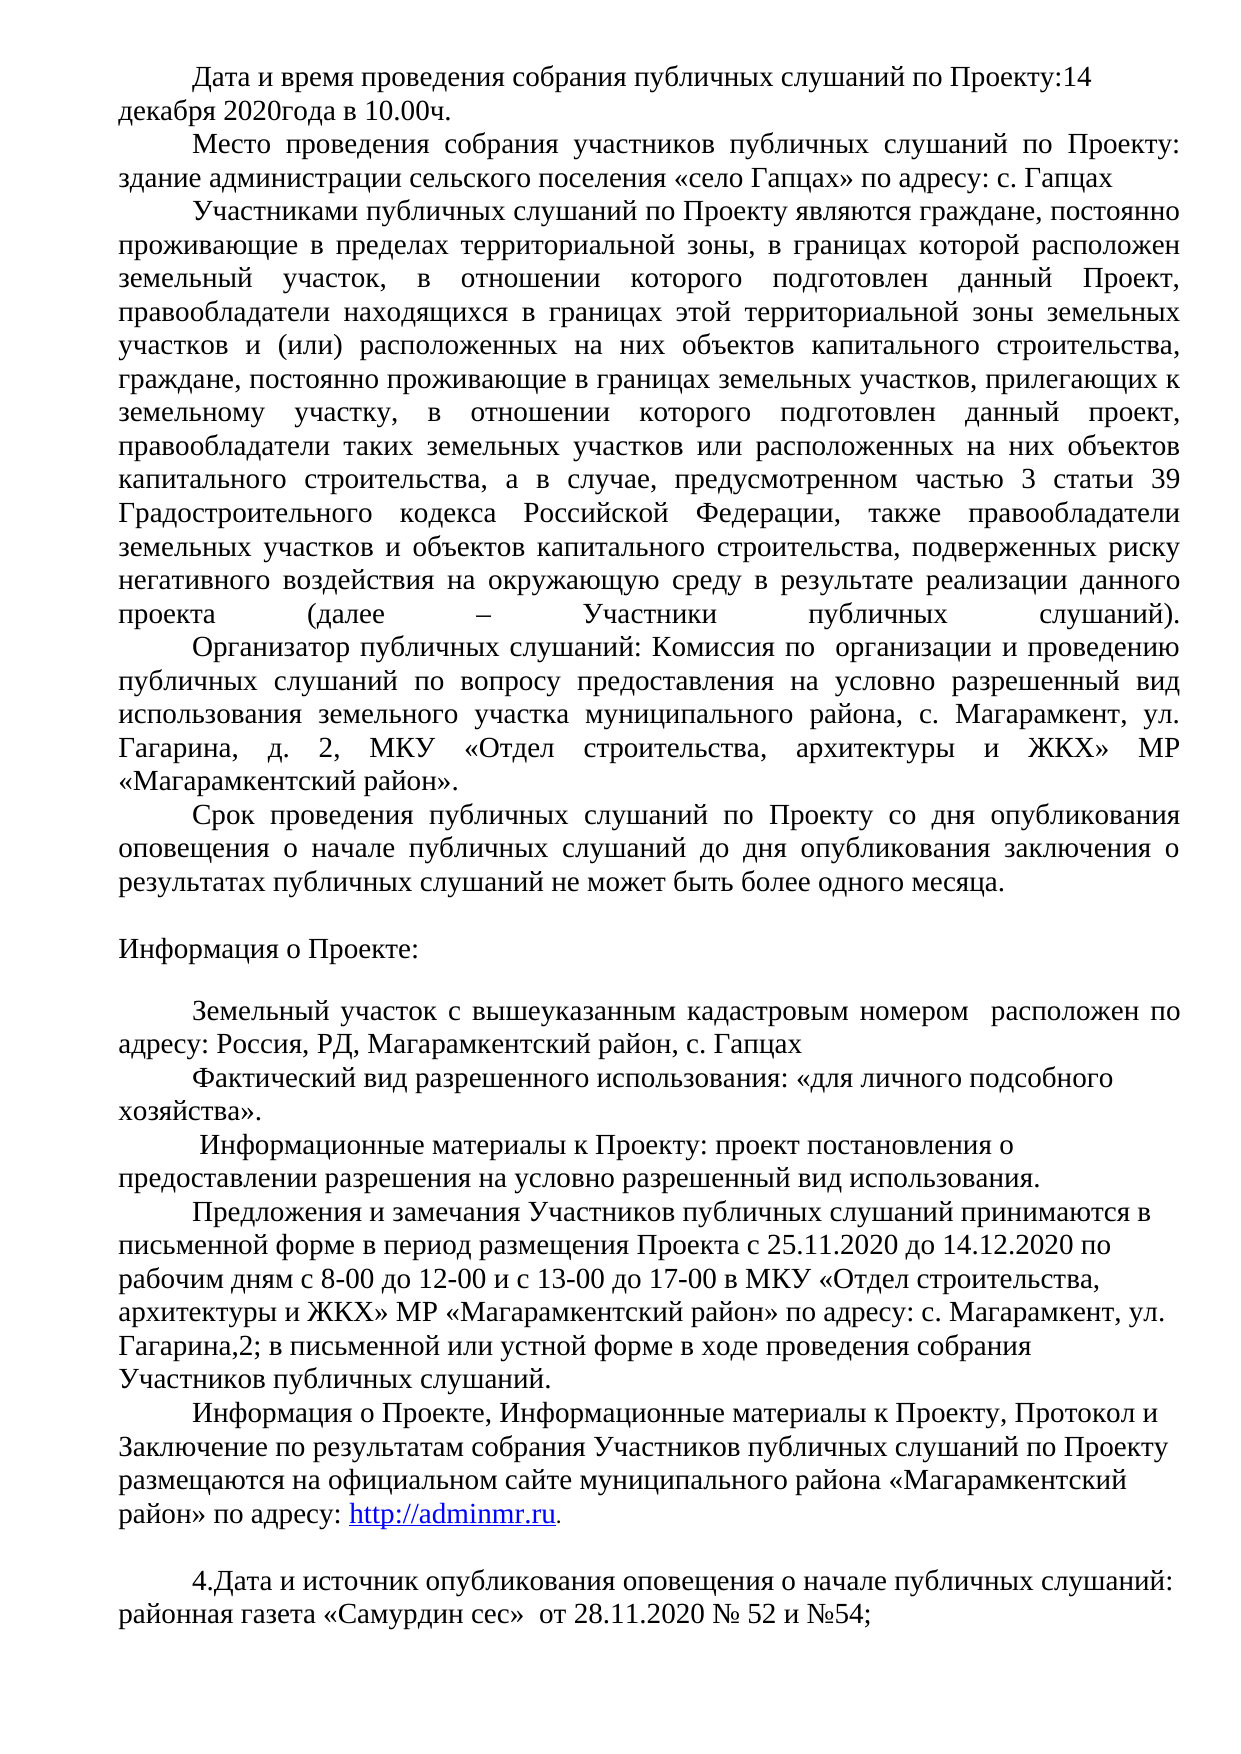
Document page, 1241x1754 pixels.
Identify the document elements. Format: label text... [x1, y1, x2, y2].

text 4.Дата и источник опубликования оповещения о начале публичных слушаний: районная газета «Самурдин сес» от 28.11.2020 № 52 и №54; [118, 1563, 1181, 1630]
text Фактический вид разрешенного использования: «для личного подсобного хозяйства». Информационные материалы к Проекту: проект постановления о предоставлении разрешения на условно разрешенный вид использования. Предложения и замечания Участников публичных слушаний принимаются в письменной форме в период размещения Проекта с 25.11.2020 до 14.12.2020 по рабочим дням с 8-00 до 12-00 и с 13-00 до 17-00 в МКУ «Отдел строительства, архитектуры и ЖКХ» МР «Магарамкентский район» по адресу: с. Магарамкент, ул. Гагарина,2; в письменной или устной форме в ходе проведения собрания Участников публичных слушаний. [118, 1060, 1181, 1395]
text Информация о Проекте, Информационные материалы к Проекту, Протокол и Заключение по результатам собрания Участников публичных слушаний по Проекту размещаются на официальном сайте муниципального района «Магарамкентский район» по адресу: http://adminmr.ru. [118, 1395, 1181, 1563]
text Место проведения собрания участников публичных слушаний по Проекту: здание администрации сельского поселения «село Гапцах» по адресу: с. Гапцах [118, 126, 1181, 193]
text Участниками публичных слушаний по Проекту являются граждане, постоянно проживающие в пределах территориальной зоны, в границах которой расположен земельный участок, в отношении которого подготовлен данный Проект, правообладатели находящихся в границах этой территориальной зоны земельных участков и (или) расположенных на них объектов капитального строительства, граждане, постоянно проживающие в границах земельных участков, прилегающих к земельному участку, в отношении которого подготовлен данный проект, правообладатели таких земельных участков или расположенных на них объектов капитального строительства, а в случае, предусмотренном частью 3 статьи 39 Градостроительного кодекса Российской Федерации, также правообладатели земельных участков и объектов капитального строительства, подверженных риску негативного воздействия на окружающую среду в результате реализации данного проекта (далее – Участники публичных слушаний). Организатор публичных слушаний: Комиссия по организации и проведению публичных слушаний по вопросу предоставления на условно разрешенный вид использования земельного участка муниципального района, с. Магарамкент, ул. Гагарина, д. 2, МКУ «Отдел строительства, архитектуры и ЖКХ» МР «Магарамкентский район». [118, 193, 1181, 797]
text Земельный участок с вышеуказанным кадастровым номером расположен по адресу: Россия, РД, Магарамкентский район, с. Гапцах [118, 993, 1181, 1060]
text Дата и время проведения собрания публичных слушаний по Проекту:14 декабря 2020года в 10.00ч. [118, 59, 1181, 126]
text Информация о Проекте: [118, 931, 1181, 965]
text Срок проведения публичных слушаний по Проекту со дня опубликования оповещения о начале публичных слушаний до дня опубликования заключения о результатах публичных слушаний не может быть более одного месяца. [118, 797, 1181, 898]
